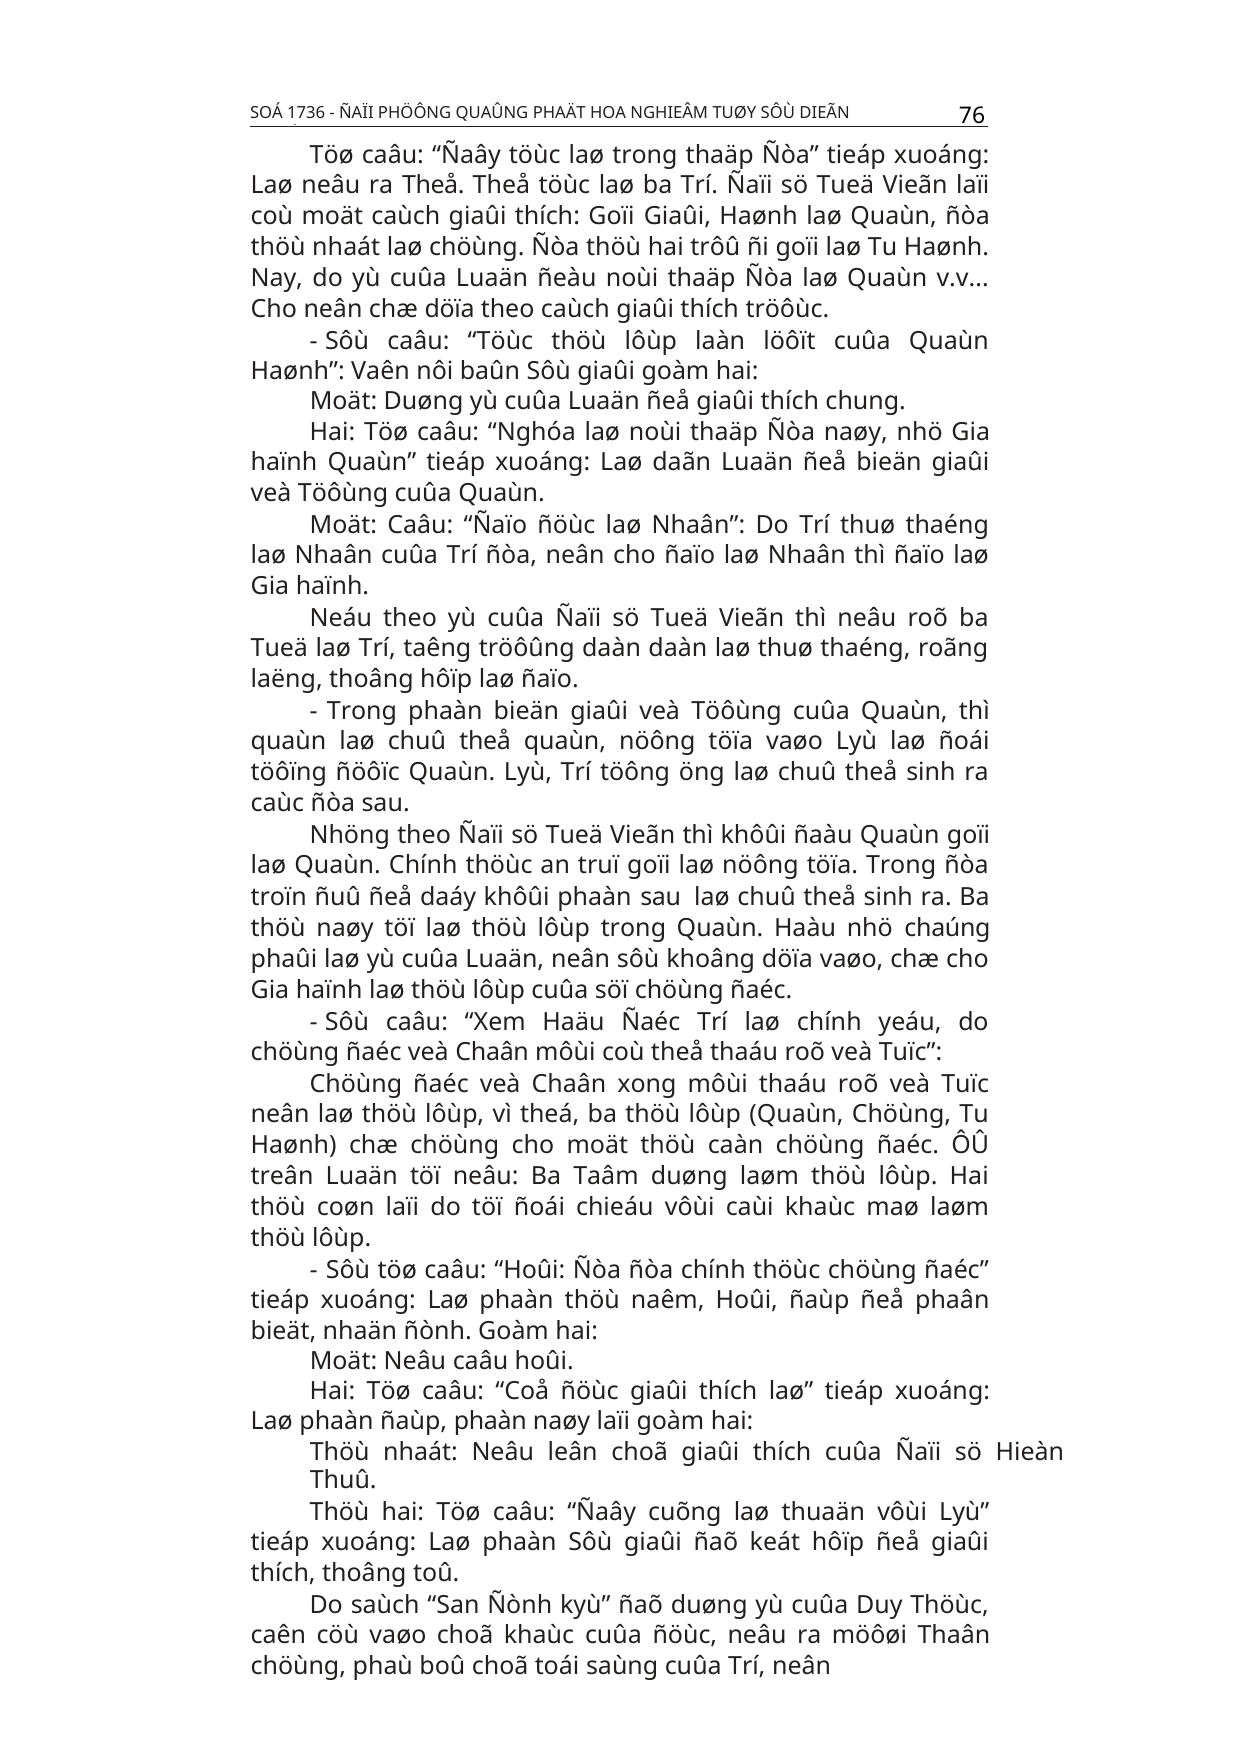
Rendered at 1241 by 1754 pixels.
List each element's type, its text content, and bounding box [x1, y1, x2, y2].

text Do saùch “San Ñònh kyù” ñaõ duøng yù cuûa Duy Thöùc, caên cöù vaøo choã khaùc cuûa ñöùc, neâu ra möôøi Thaân chöùng, phaù boû choã toái saùng cuûa Trí, neân [250, 1588, 990, 1682]
list Sôù caâu: “Xem Haäu Ñaéc Trí laø chính yeáu, do chöùng ñaéc veà Chaân môùi coù theå thaáu roõ veà Tuïc”: [250, 1005, 990, 1067]
list Sôù töø caâu: “Hoûi: Ñòa ñòa chính thöùc chöùng ñaéc” tieáp xuoáng: Laø phaàn thöù naêm, Hoûi, ñaùp ñeå phaân bieät, nhaän ñònh. Goàm hai: [250, 1253, 990, 1346]
list Sôù caâu: “Töùc thöù lôùp laàn löôït cuûa Quaùn Haønh”: Vaên nôi baûn Sôù giaûi goàm hai: [250, 324, 990, 387]
text Moät: Caâu: “Ñaïo ñöùc laø Nhaân”: Do Trí thuø thaéng laø Nhaân cuûa Trí ñòa, neân cho ñaïo laø Nhaân thì ñaïo laø Gia haïnh. [250, 509, 990, 602]
text Nhöng theo Ñaïi sö Tueä Vieãn thì khôûi ñaàu Quaùn goïi laø Quaùn. Chính thöùc an truï goïi laø nöông töïa. Trong ñòa troïn ñuû ñeå daáy khôûi phaàn sau laø chuû theå sinh ra. Ba thöù naøy töï laø thöù lôùp trong Quaùn. Haàu nhö chaúng phaûi laø yù cuûa Luaän, neân sôù khoâng döïa vaøo, chæ cho Gia haïnh laø thöù lôùp cuûa söï chöùng ñaéc. [250, 819, 990, 1005]
text Hai: Töø caâu: “Coå ñöùc giaûi thích laø” tieáp xuoáng: Laø phaàn ñaùp, phaàn naøy laïi goàm hai: [250, 1375, 990, 1437]
text Thöù nhaát: Neâu leân choã giaûi thích cuûa Ñaïi sö Hieàn Thuû. [309, 1437, 1065, 1494]
text Moät: Neâu caâu hoûi. [309, 1346, 1065, 1375]
text Moät: Duøng yù cuûa Luaän ñeå giaûi thích chung. [309, 387, 1065, 415]
list Trong phaàn bieän giaûi veà Töôùng cuûa Quaùn, thì quaùn laø chuû theå quaùn, nöông töïa vaøo Lyù laø ñoái töôïng ñöôïc Quaùn. Lyù, Trí töông öng laø chuû theå sinh ra caùc ñòa sau. [250, 695, 990, 819]
text Thöù hai: Töø caâu: “Ñaây cuõng laø thuaän vôùi Lyù” tieáp xuoáng: Laø phaàn Sôù giaûi ñaõ keát hôïp ñeå giaûi thích, thoâng toû. [250, 1496, 990, 1588]
text Töø caâu: “Ñaây töùc laø trong thaäp Ñòa” tieáp xuoáng: Laø neâu ra Theå. Theå töùc laø ba Trí. Ñaïi sö Tueä Vieãn laïi coù moät caùch giaûi thích: Goïi Giaûi, Haønh laø Quaùn, ñòa thöù nhaát laø chöùng. Ñòa thöù hai trôû ñi goïi laø Tu Haønh. Nay, do yù cuûa Luaän ñeàu noùi thaäp Ñòa laø Quaùn v.v... Cho neân chæ döïa theo caùch giaûi thích tröôùc. [250, 138, 990, 324]
text Hai: Töø caâu: “Nghóa laø noùi thaäp Ñòa naøy, nhö Gia haïnh Quaùn” tieáp xuoáng: Laø daãn Luaän ñeå bieän giaûi veà Töôùng cuûa Quaùn. [250, 416, 990, 509]
text Neáu theo yù cuûa Ñaïi sö Tueä Vieãn thì neâu roõ ba Tueä laø Trí, taêng tröôûng daàn daàn laø thuø thaéng, roãng laëng, thoâng hôïp laø ñaïo. [250, 602, 990, 695]
text Chöùng ñaéc veà Chaân xong môùi thaáu roõ veà Tuïc neân laø thöù lôùp, vì theá, ba thöù lôùp (Quaùn, Chöùng, Tu Haønh) chæ chöùng cho moät thöù caàn chöùng ñaéc. ÔÛ treân Luaän töï neâu: Ba Taâm duøng laøm thöù lôùp. Hai thöù coøn laïi do töï ñoái chieáu vôùi caùi khaùc maø laøm thöù lôùp. [250, 1067, 990, 1253]
